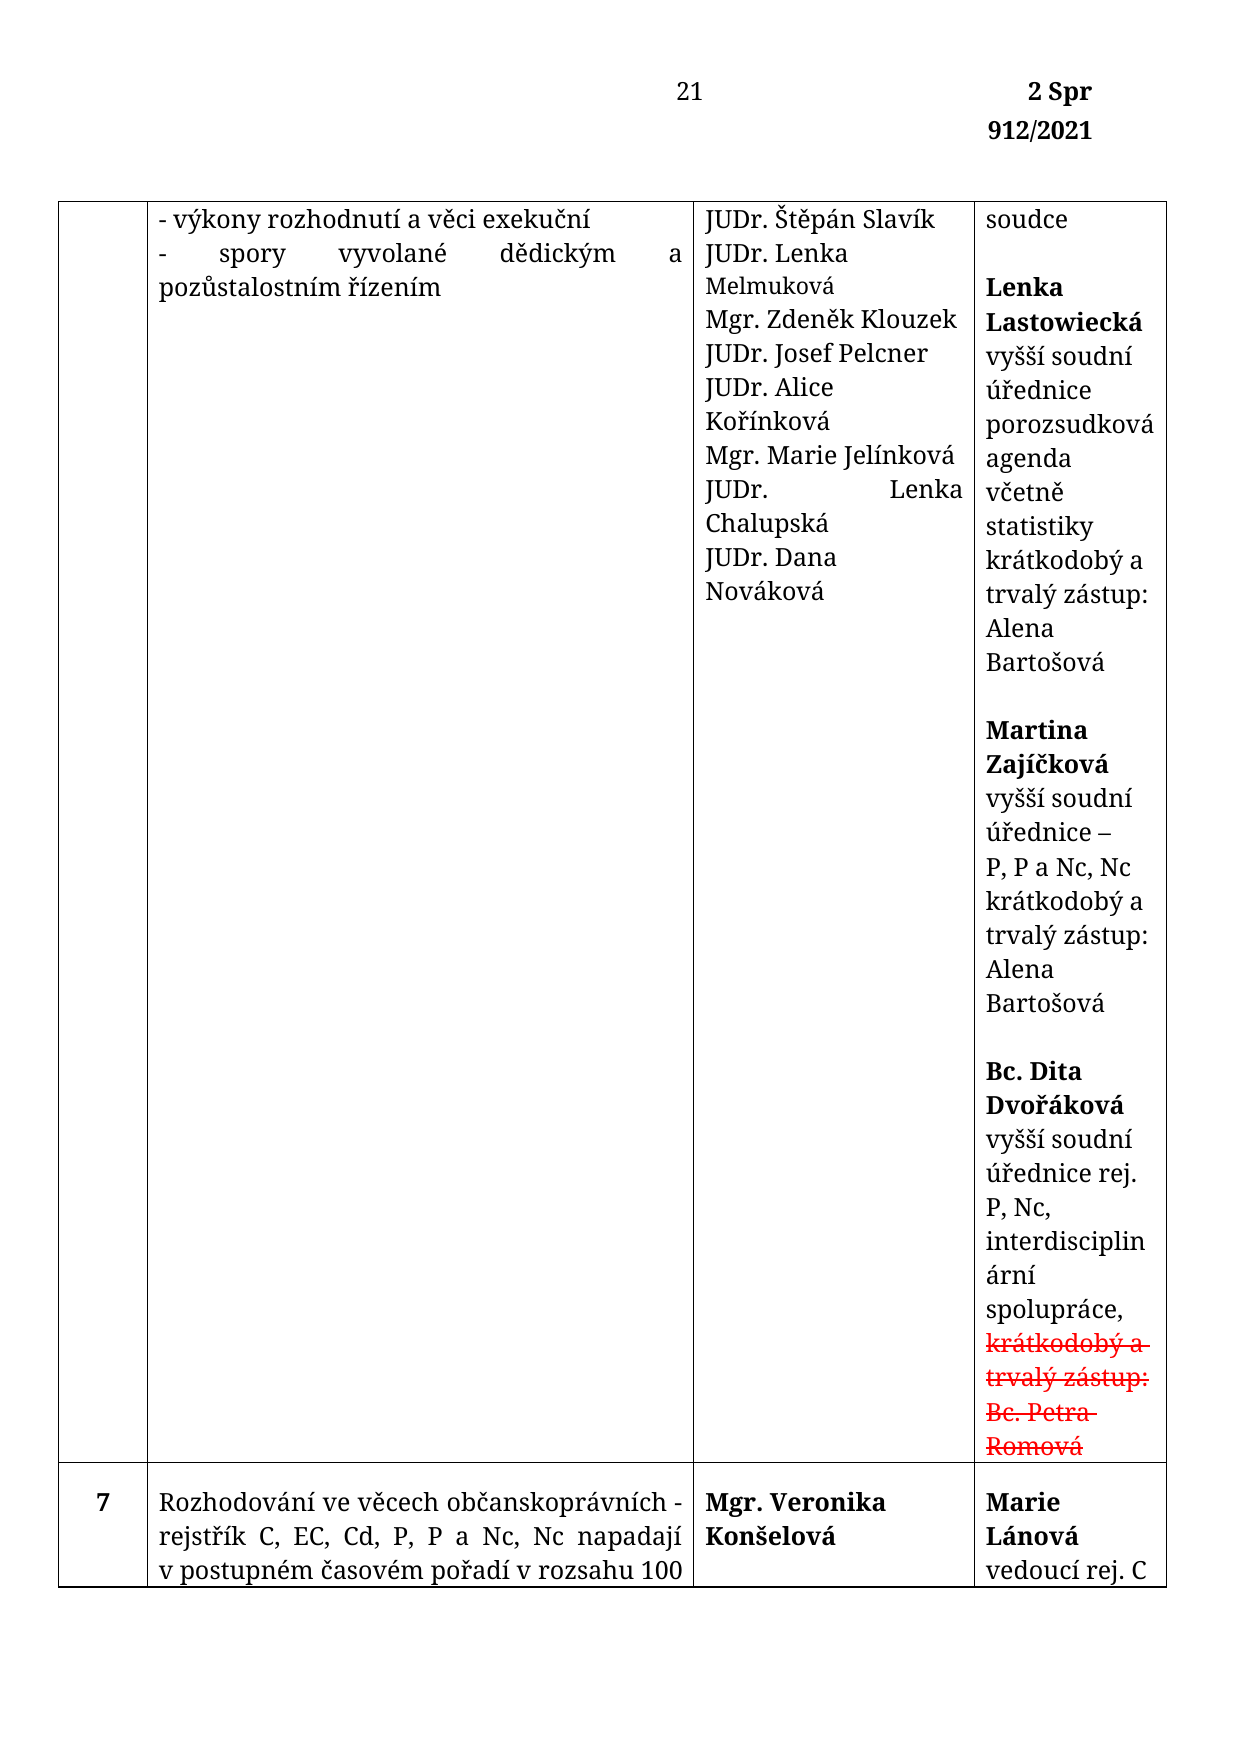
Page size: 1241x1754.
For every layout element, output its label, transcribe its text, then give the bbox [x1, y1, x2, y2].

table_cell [148, 202, 693, 1462]
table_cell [148, 1463, 693, 1586]
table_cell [694, 1463, 974, 1586]
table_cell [975, 202, 1166, 1462]
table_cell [694, 202, 974, 1462]
table_cell 7 [59, 1463, 147, 1586]
table_cell 6 [59, 202, 147, 1462]
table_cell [975, 1463, 1166, 1586]
